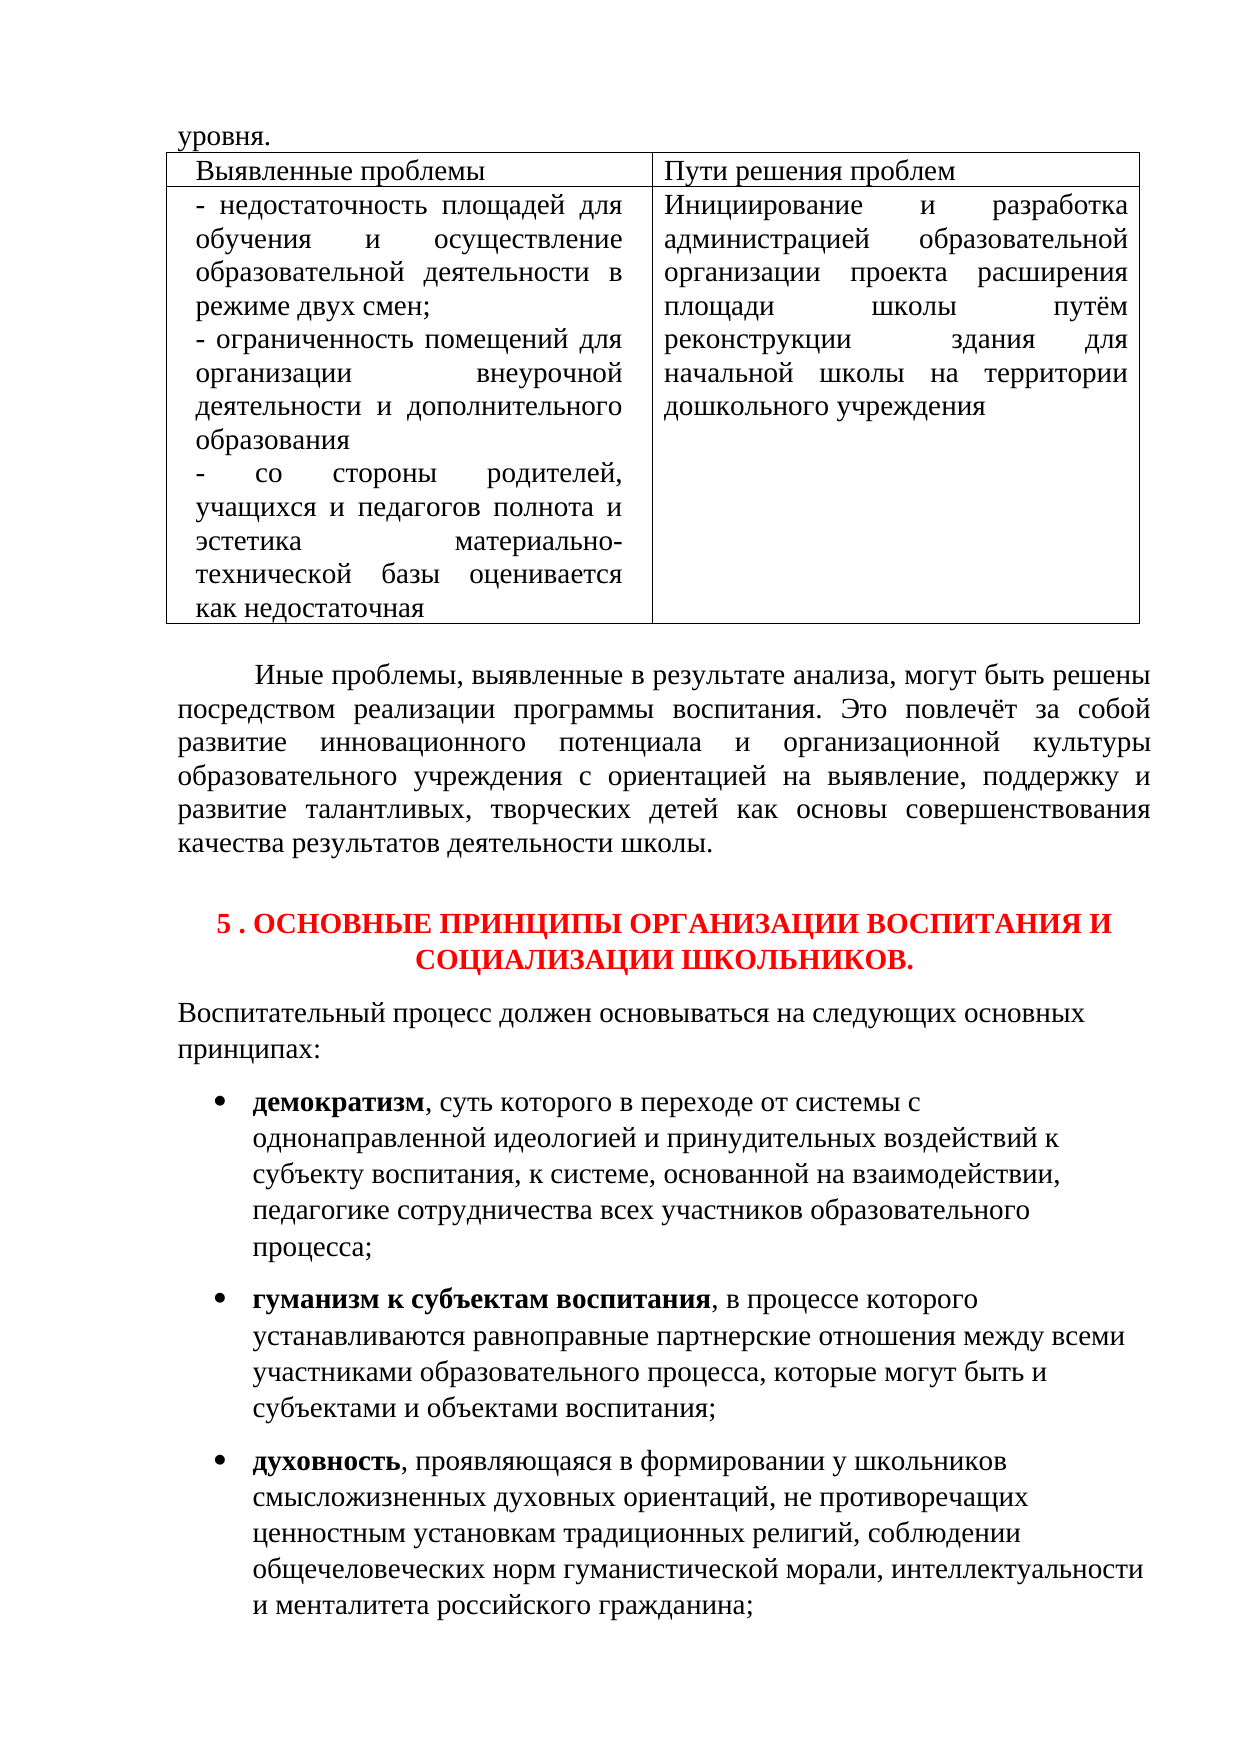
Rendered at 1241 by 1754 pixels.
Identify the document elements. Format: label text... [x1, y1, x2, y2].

text 5 . ОСНОВНЫЕ ПРИНЦИПЫ ОРГАНИЗАЦИИ ВОСПИТАНИЯ И СОЦИАЛИЗАЦИИ ШКОЛЬНИКОВ. [177, 906, 1152, 976]
text Иные проблемы, выявленные в результате анализа, могут быть решены посредством реализации программы воспитания. Это повлечёт за собой развитие инновационного потенциала и организационной культуры образовательного учреждения с ориентацией на выявление, поддержку и развитие талантливых, творческих детей как основы совершенствования качества результатов деятельности школы. [177, 658, 1152, 859]
list демократизм, суть которого в переходе от системы с однонаправленной идеологией и принудительных воздействий к субъекту воспитания, к системе, основанной на взаимодействии, педагогике сотрудничества всех участников образовательного процесса; [215, 1084, 1152, 1262]
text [177, 118, 1152, 152]
table_cell Инициирование и разработка администрацией образовательной организации проекта расширения площади школы путём реконструкции здания для начальной школы на территории дошкольного учреждения [653, 187, 1139, 623]
table_header Выявленные проблемы [167, 153, 652, 186]
table_header Пути решения проблем [653, 153, 1139, 186]
table_cell - недостаточность площадей для обучения и осуществление образовательной деятельности в режиме двух смен; - ограниченность помещений для организации внеурочной деятельности и дополнительного образования - со стороны родителей, учащихся и педагогов полнота и эстетика материально-технической базы оценивается как недостаточная [167, 187, 652, 623]
text Воспитательный процесс должен основываться на следующих основных принципах: [177, 995, 1152, 1065]
list духовность, проявляющаяся в формировании у школьников смысложизненных духовных ориентаций, не противоречащих ценностным установкам традиционных религий, соблюдении общечеловеческих норм гуманистической морали, интеллектуальности и менталитета российского гражданина; [215, 1443, 1152, 1621]
list гуманизм к субъектам воспитания, в процессе которого устанавливаются равноправные партнерские отношения между всеми участниками образовательного процесса, которые могут быть и субъектами и объектами воспитания; [215, 1281, 1152, 1423]
